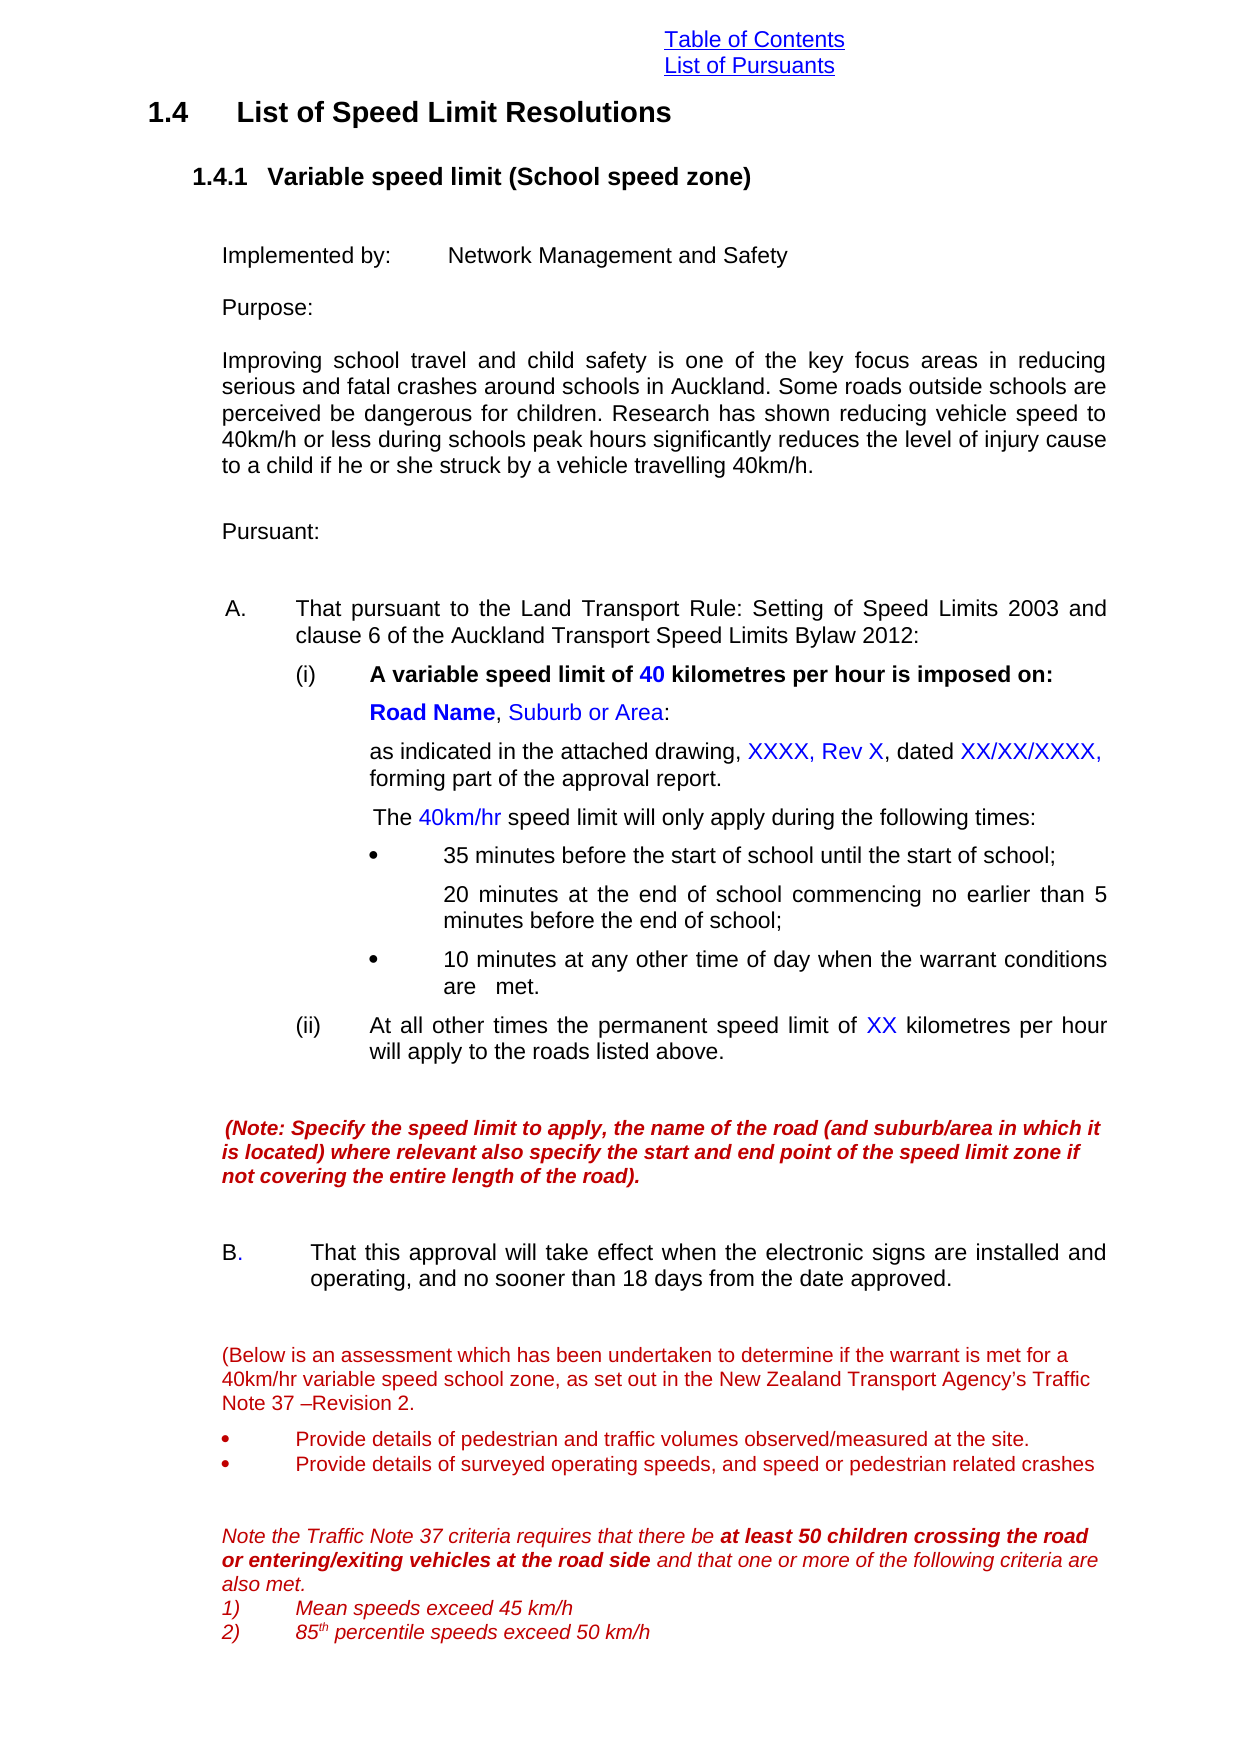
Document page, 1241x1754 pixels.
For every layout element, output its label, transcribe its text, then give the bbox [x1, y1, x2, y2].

text Note the Traffic Note 37 criteria requires that there be at least 50 children crossing the road or entering/exiting vehicles at the road side and that one or more of the following criteria are also met. [222, 1524, 1107, 1596]
list 35 minutes before the start of school until the start of school; [369, 842, 1107, 869]
text Pursuant: [222, 518, 1107, 544]
subtitle Variable speed limit (School speed zone) [192, 161, 1107, 190]
text (ii) At all other times the permanent speed limit of XX kilometres per hour will apply to the roads listed above. [295, 1012, 1107, 1064]
text A. That pursuant to the Land Transport Rule: Setting of Speed Limits 2003 and clause 6 of the Auckland Transport Speed Limits Bylaw 2012: [225, 595, 1107, 648]
list Provide details of pedestrian and traffic volumes observed/measured at the site. [222, 1427, 1107, 1451]
text Purpose: [222, 294, 1107, 321]
list Provide details of surveyed operating speeds, and speed or pedestrian related crashes [222, 1451, 1107, 1475]
text B. That this approval will take effect when the electronic signs are installed and operating, and no sooner than 18 days from the date approved. [222, 1239, 1107, 1292]
text Implemented by: Network Management and Safety [222, 242, 1107, 268]
text Road Name, Suburb or Area: [369, 699, 1107, 726]
text The 40km/hr speed limit will only apply during the following times: [369, 803, 1107, 830]
text 20 minutes at the end of school commencing no earlier than 5 minutes before the end of school; [443, 881, 1107, 934]
list 10 minutes at any other time of day when the warrant conditions are met. [369, 946, 1107, 999]
text Improving school travel and child safety is one of the key focus areas in reducing serious and fatal crashes around schools in Auckland. Some roads outside schools are perceived be dangerous for children. Research has shown reducing vehicle speed to 40km/h or less during schools peak hours significantly reduces the level of injury cause to a child if he or she struck by a vehicle travelling 40km/h. [222, 321, 1107, 479]
text (Below is an assessment which has been undertaken to determine if the warrant is met for a 40km/hr variable speed school zone, as set out in the New Zealand Transport Agency’s Traffic Note 37 –Revision 2. [222, 1343, 1107, 1415]
text (i) A variable speed limit of 40 kilometres per hour is imposed on: [295, 661, 1107, 687]
list 85th percentile speeds exceed 50 km/h [222, 1620, 1107, 1644]
list Mean speeds exceed 45 km/h [222, 1596, 1107, 1620]
text as indicated in the attached drawing, XXXX, Rev X, dated XX/XX/XXXX, forming part of the approval report. [369, 738, 1107, 791]
subtitle List of Speed Limit Resolutions [148, 95, 1107, 129]
text (Note: Specify the speed limit to apply, the name of the road (and suburb/area in which it is located) where relevant also specify the start and end point of the speed limit zone if not covering the entire length of the road). [222, 1116, 1107, 1187]
